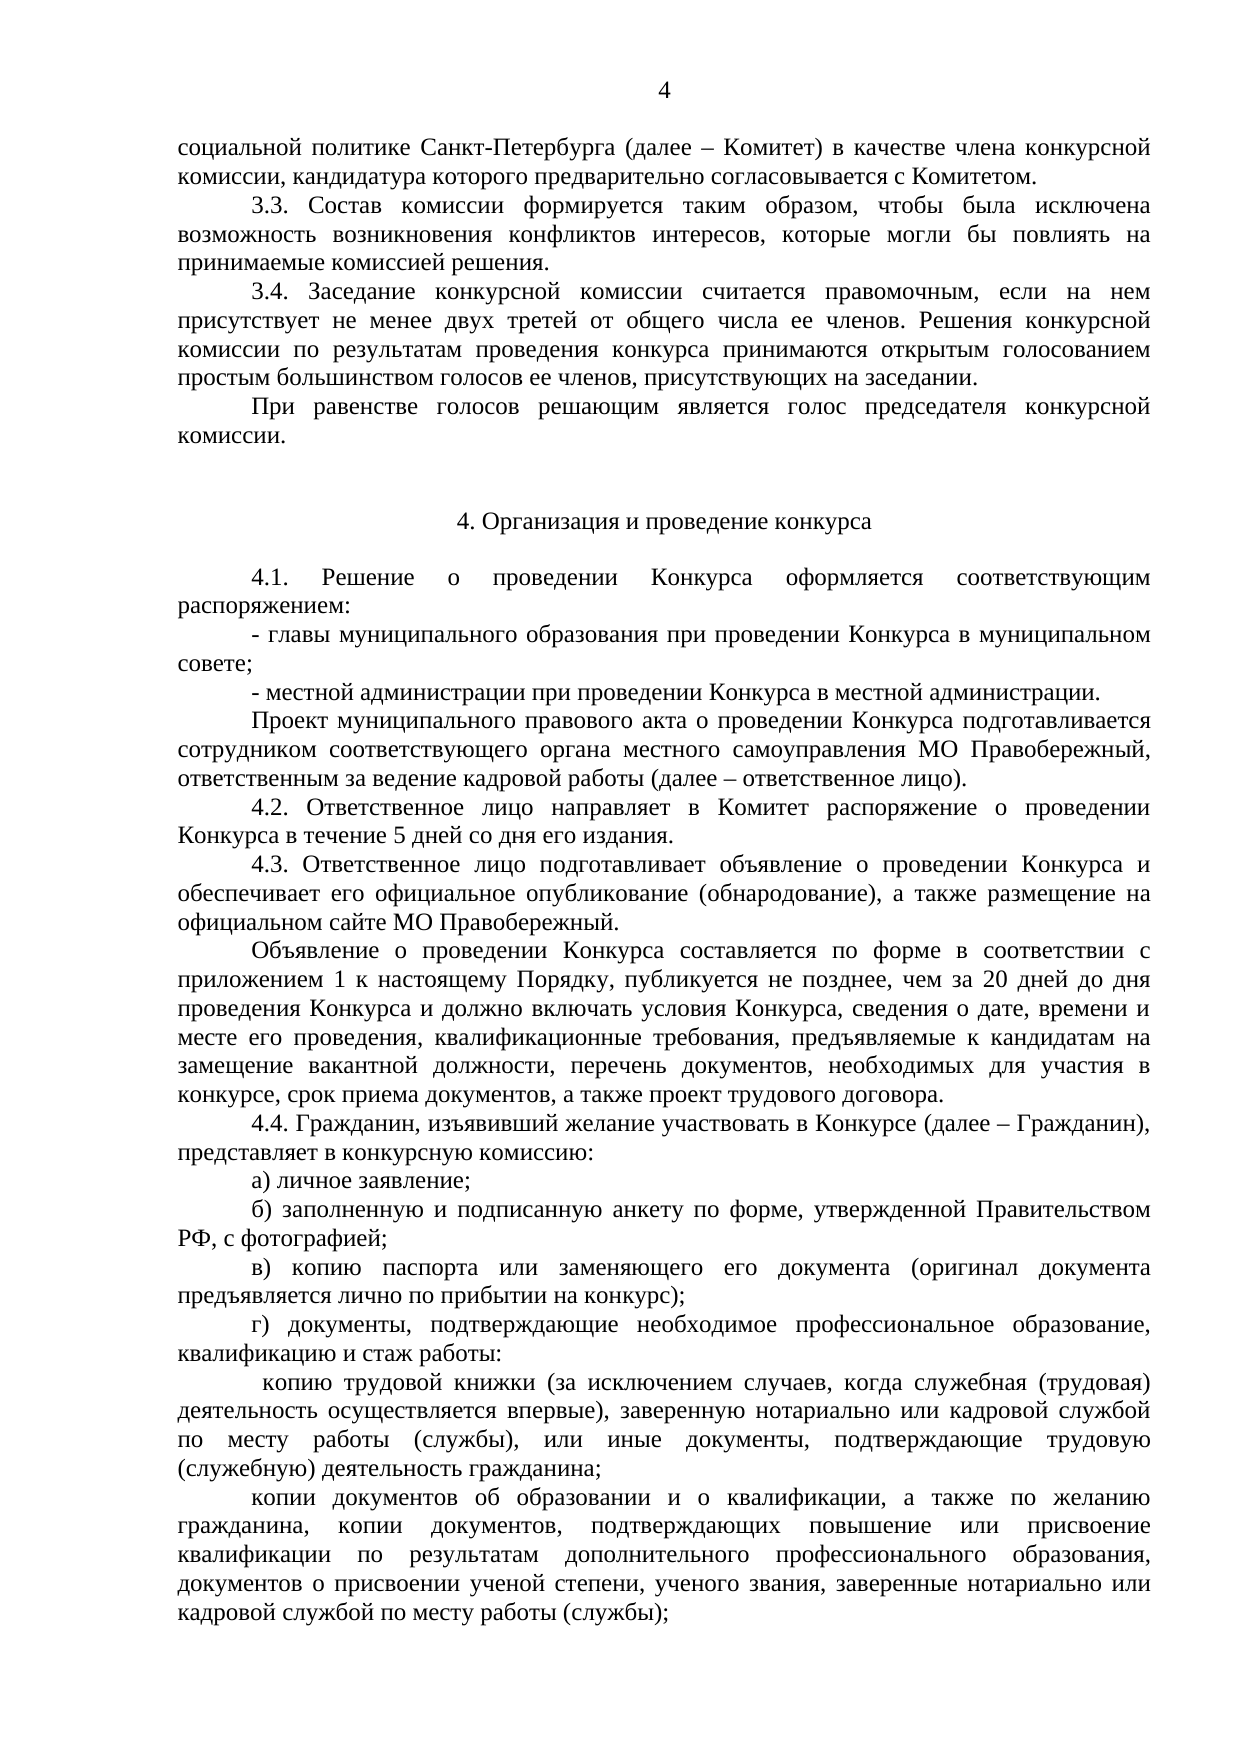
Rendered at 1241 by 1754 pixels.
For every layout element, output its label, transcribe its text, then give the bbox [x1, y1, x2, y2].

text в) копию паспорта или заменяющего его документа (оригинал документа предъявляется лично по прибытии на конкурс); [177, 1252, 1152, 1309]
text 4.1. Решение о проведении Конкурса оформляется соответствующим распоряжением: [177, 562, 1152, 619]
text 4. Организация и проведение конкурса [177, 506, 1152, 535]
text а) личное заявление; [177, 1166, 1152, 1194]
text Проект муниципального правового акта о проведении Конкурса подготавливается сотрудником соответствующего органа местного самоуправления МО Правобережный, ответственным за ведение кадровой работы (далее – ответственное лицо). [177, 706, 1152, 792]
text 3.3. Состав комиссии формируется таким образом, чтобы была исключена возможность возникновения конфликтов интересов, которые могли бы повлиять на принимаемые комиссией решения. [177, 190, 1152, 276]
text б) заполненную и подписанную анкету по форме, утвержденной Правительством РФ, с фотографией; [177, 1194, 1152, 1252]
text Объявление о проведении Конкурса составляется по форме в соответствии с приложением 1 к настоящему Порядку, публикуется не позднее, чем за 20 дней до дня проведения Конкурса и должно включать условия Конкурса, сведения о дате, времени и месте его проведения, квалификационные требования, предъявляемые к кандидатам на замещение вакантной должности, перечень документов, необходимых для участия в конкурсе, срок приема документов, а также проект трудового договора. [177, 936, 1152, 1108]
text - главы муниципального образования при проведении Конкурса в муниципальном совете; [177, 619, 1152, 677]
text г) документы, подтверждающие необходимое профессиональное образование, квалификацию и стаж работы: [177, 1309, 1152, 1367]
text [177, 132, 1152, 190]
text копии документов об образовании и о квалификации, а также по желанию гражданина, копии документов, подтверждающих повышение или присвоение квалификации по результатам дополнительного профессионального образования, документов о присвоении ученой степени, ученого звания, заверенные нотариально или кадровой службой по месту работы (службы); [177, 1482, 1152, 1626]
text 3.4. Заседание конкурсной комиссии считается правомочным, если на нем присутствует не менее двух третей от общего числа ее членов. Решения конкурсной комиссии по результатам проведения конкурса принимаются открытым голосованием простым большинством голосов ее членов, присутствующих на заседании. [177, 276, 1152, 391]
text 4.3. Ответственное лицо подготавливает объявление о проведении Конкурса и обеспечивает его официальное опубликование (обнародование), а также размещение на официальном сайте МО Правобережный. [177, 849, 1152, 936]
text копию трудовой книжки (за исключением случаев, когда служебная (трудовая) деятельность осуществляется впервые), заверенную нотариально или кадровой службой по месту работы (службы), или иные документы, подтверждающие трудовую (служебную) деятельность гражданина; [177, 1367, 1152, 1482]
text При равенстве голосов решающим является голос председателя конкурсной комиссии. [177, 391, 1152, 449]
text - местной администрации при проведении Конкурса в местной администрации. [177, 677, 1152, 706]
text 4.4. Гражданин, изъявивший желание участвовать в Конкурсе (далее – Гражданин), представляет в конкурсную комиссию: [177, 1108, 1152, 1166]
text 4.2. Ответственное лицо направляет в Комитет распоряжение о проведении Конкурса в течение 5 дней со дня его издания. [177, 792, 1152, 849]
